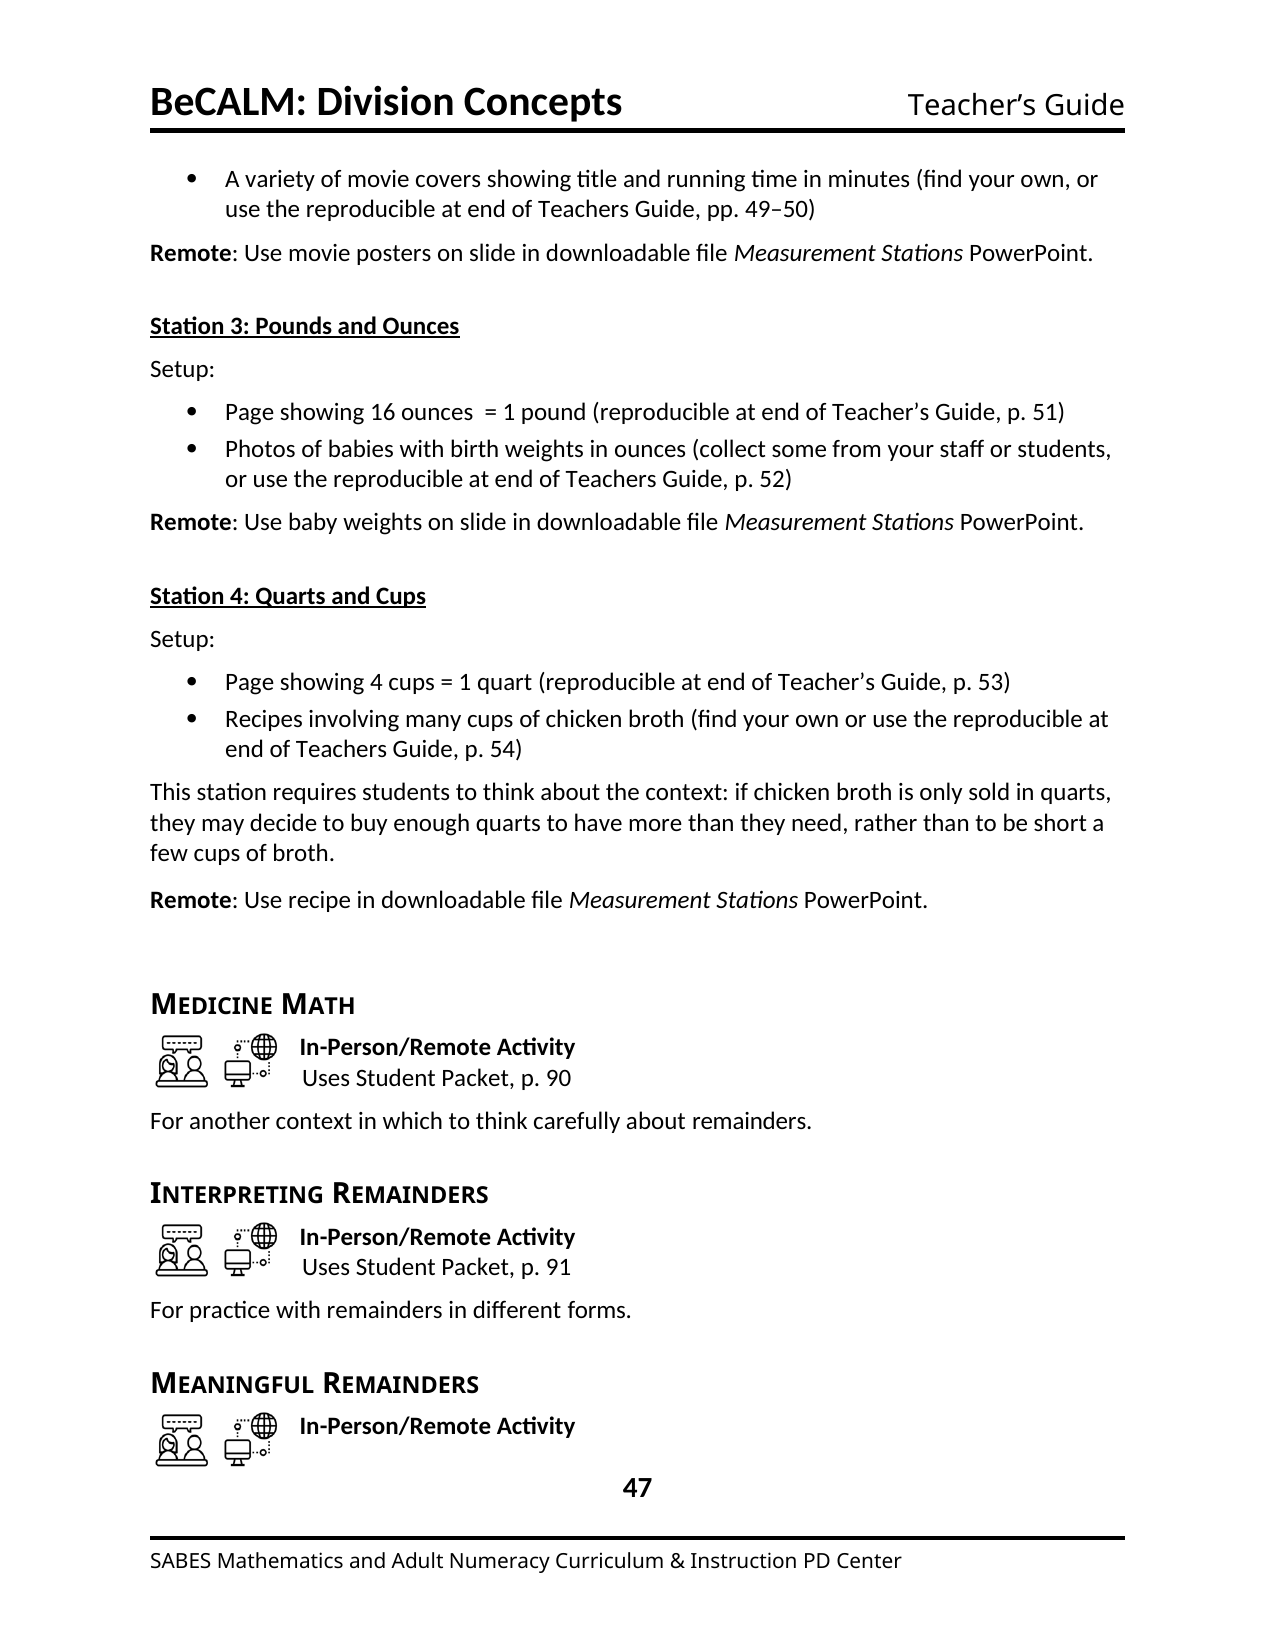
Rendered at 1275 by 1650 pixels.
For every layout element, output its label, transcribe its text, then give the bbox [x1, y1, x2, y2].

picture [146, 1221, 286, 1282]
list Page showing 16 ounces = 1 pound (reproducible at end of Teacher’s Guide, p. 51) [187, 396, 1125, 427]
list Recipes involving many cups of chicken broth (find your own or use the reproducible at end of Teachers Guide, p. 54) [187, 703, 1125, 764]
text For another context in which to think carefully about remainders. [150, 1105, 1125, 1135]
text In-Person/Remote Activity [288, 1031, 1125, 1062]
text In-Person/Remote Activity [288, 1410, 1125, 1441]
title Interpreting Remainders [150, 1173, 1125, 1212]
text Remote: Use baby weights on slide in downloadable file Measurement Stations PowerPoint. [150, 507, 1125, 568]
list Uses Student Packet, p. 91 [291, 1251, 1125, 1282]
list Photos of babies with birth weights in ounces (collect some from your staff or students, or use the reproducible at end of Teachers Guide, p. 52) [187, 433, 1125, 494]
list Station 3: Pounds and Ounces [150, 310, 1125, 341]
list Station 4: Quarts and Cups [150, 580, 1125, 611]
text This station requires students to think about the context: if chicken broth is only sold in quarts, they may decide to buy enough quarts to have more than they need, rather than to be short a few cups of broth. [150, 776, 1125, 868]
picture [146, 1031, 286, 1092]
list A variety of movie covers showing title and running time in minutes (find your own, or use the reproducible at end of Teachers Guide, pp. 49–50) [187, 163, 1125, 224]
title Meaningful Remainders [150, 1362, 1125, 1402]
list Page showing 4 cups = 1 quart (reproducible at end of Teacher’s Guide, p. 53) [187, 666, 1125, 697]
text For practice with remainders in different forms. [150, 1294, 1125, 1325]
text In-Person/Remote Activity [288, 1221, 1125, 1251]
text Remote: Use recipe in downloadable file Measurement Stations PowerPoint. [150, 885, 1125, 946]
list Setup: [150, 353, 1125, 384]
list Uses Student Packet, p. 90 [291, 1062, 1125, 1092]
text Remote: Use movie posters on slide in downloadable file Measurement Stations PowerPoint. [150, 237, 1125, 298]
title Medicine Math [150, 983, 1125, 1023]
list Setup: [150, 623, 1125, 654]
picture [146, 1410, 286, 1471]
